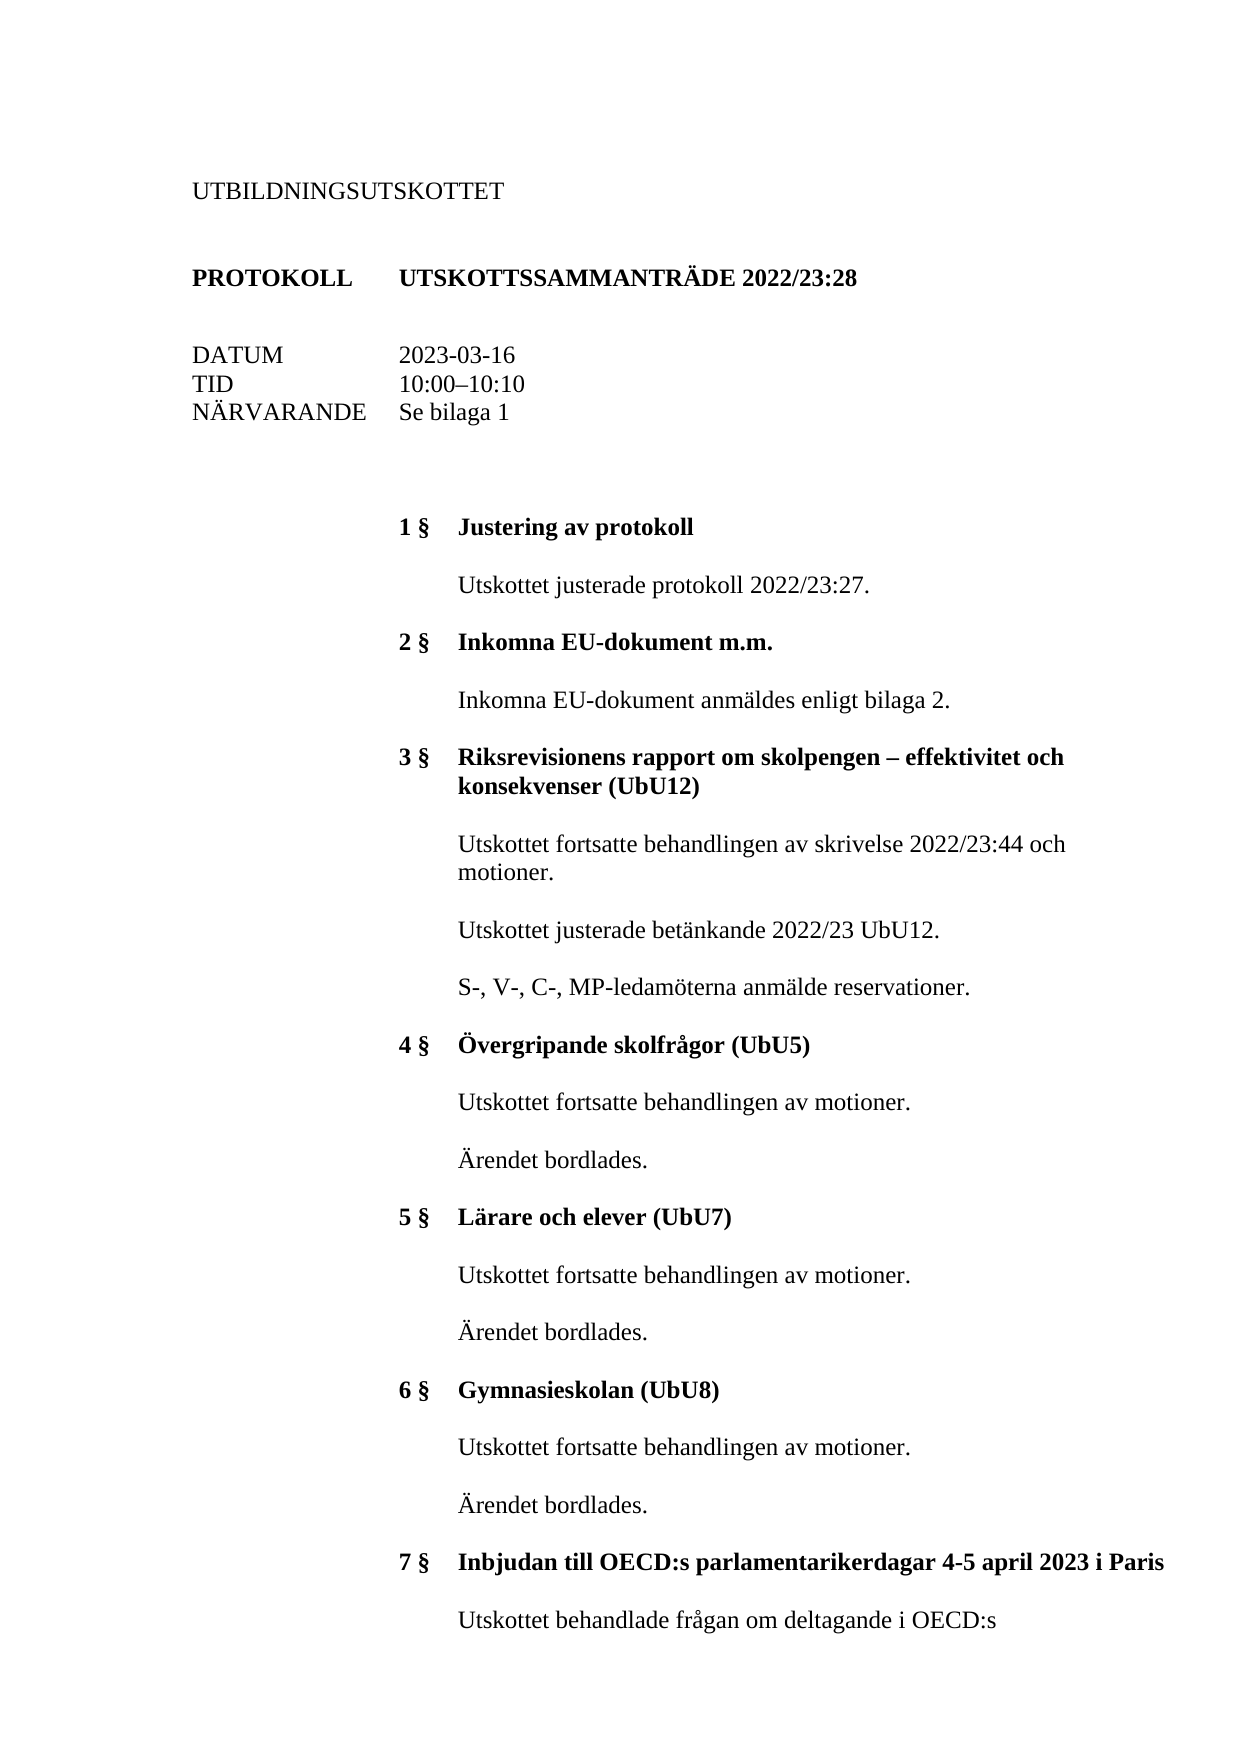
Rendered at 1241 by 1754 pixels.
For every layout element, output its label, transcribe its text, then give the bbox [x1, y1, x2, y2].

table_cell Övergripande skolfrågor (UbU5) Utskottet fortsatte behandlingen av motioner. Ärendet bordlades. [450, 1030, 1174, 1202]
table_cell Riksrevisionens rapport om skolpengen – effektivitet och konsekvenser (UbU12) Utskottet fortsatte behandlingen av skrivelse 2022/23:44 och motioner. Utskottet justerade betänkande 2022/23 UbU12. S-, V-, C-, MP-ledamöterna anmälde reservationer. [450, 743, 1174, 1030]
table_header [391, 513, 450, 627]
table_cell [391, 1203, 450, 1375]
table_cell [450, 1548, 1174, 1634]
table_cell [391, 1548, 450, 1634]
table_cell DATUM [185, 340, 391, 369]
table_cell TID [185, 369, 391, 397]
table_header UTSKOTTSSAMMANTRÄDE 2022/23:28 [391, 263, 1064, 340]
table_cell Lärare och elever (UbU7) Utskottet fortsatte behandlingen av motioner. Ärendet bordlades. [450, 1203, 1174, 1375]
table_cell [391, 743, 450, 1030]
table_cell Se bilaga 1 [391, 398, 1064, 426]
table_cell Inkomna EU-dokument m.m. Inkomna EU-dokument anmäldes enligt bilaga 2. [450, 628, 1174, 742]
table_cell [391, 628, 450, 742]
table_cell Gymnasieskolan (UbU8) Utskottet fortsatte behandlingen av motioner. Ärendet bordlades. [450, 1375, 1174, 1547]
table_cell 10:00–10:10 [391, 369, 1064, 397]
table_cell [391, 1030, 450, 1202]
table_header PROTOKOLL [185, 263, 391, 340]
table_header UTBILDNINGSUTSKOTTET [185, 176, 1137, 205]
table_cell 2023-03-16 [391, 340, 1064, 369]
table_cell NÄRVARANDE [185, 398, 391, 426]
table_cell [391, 1375, 450, 1547]
table_header Justering av protokoll Utskottet justerade protokoll 2022/23:27. [450, 513, 1174, 627]
